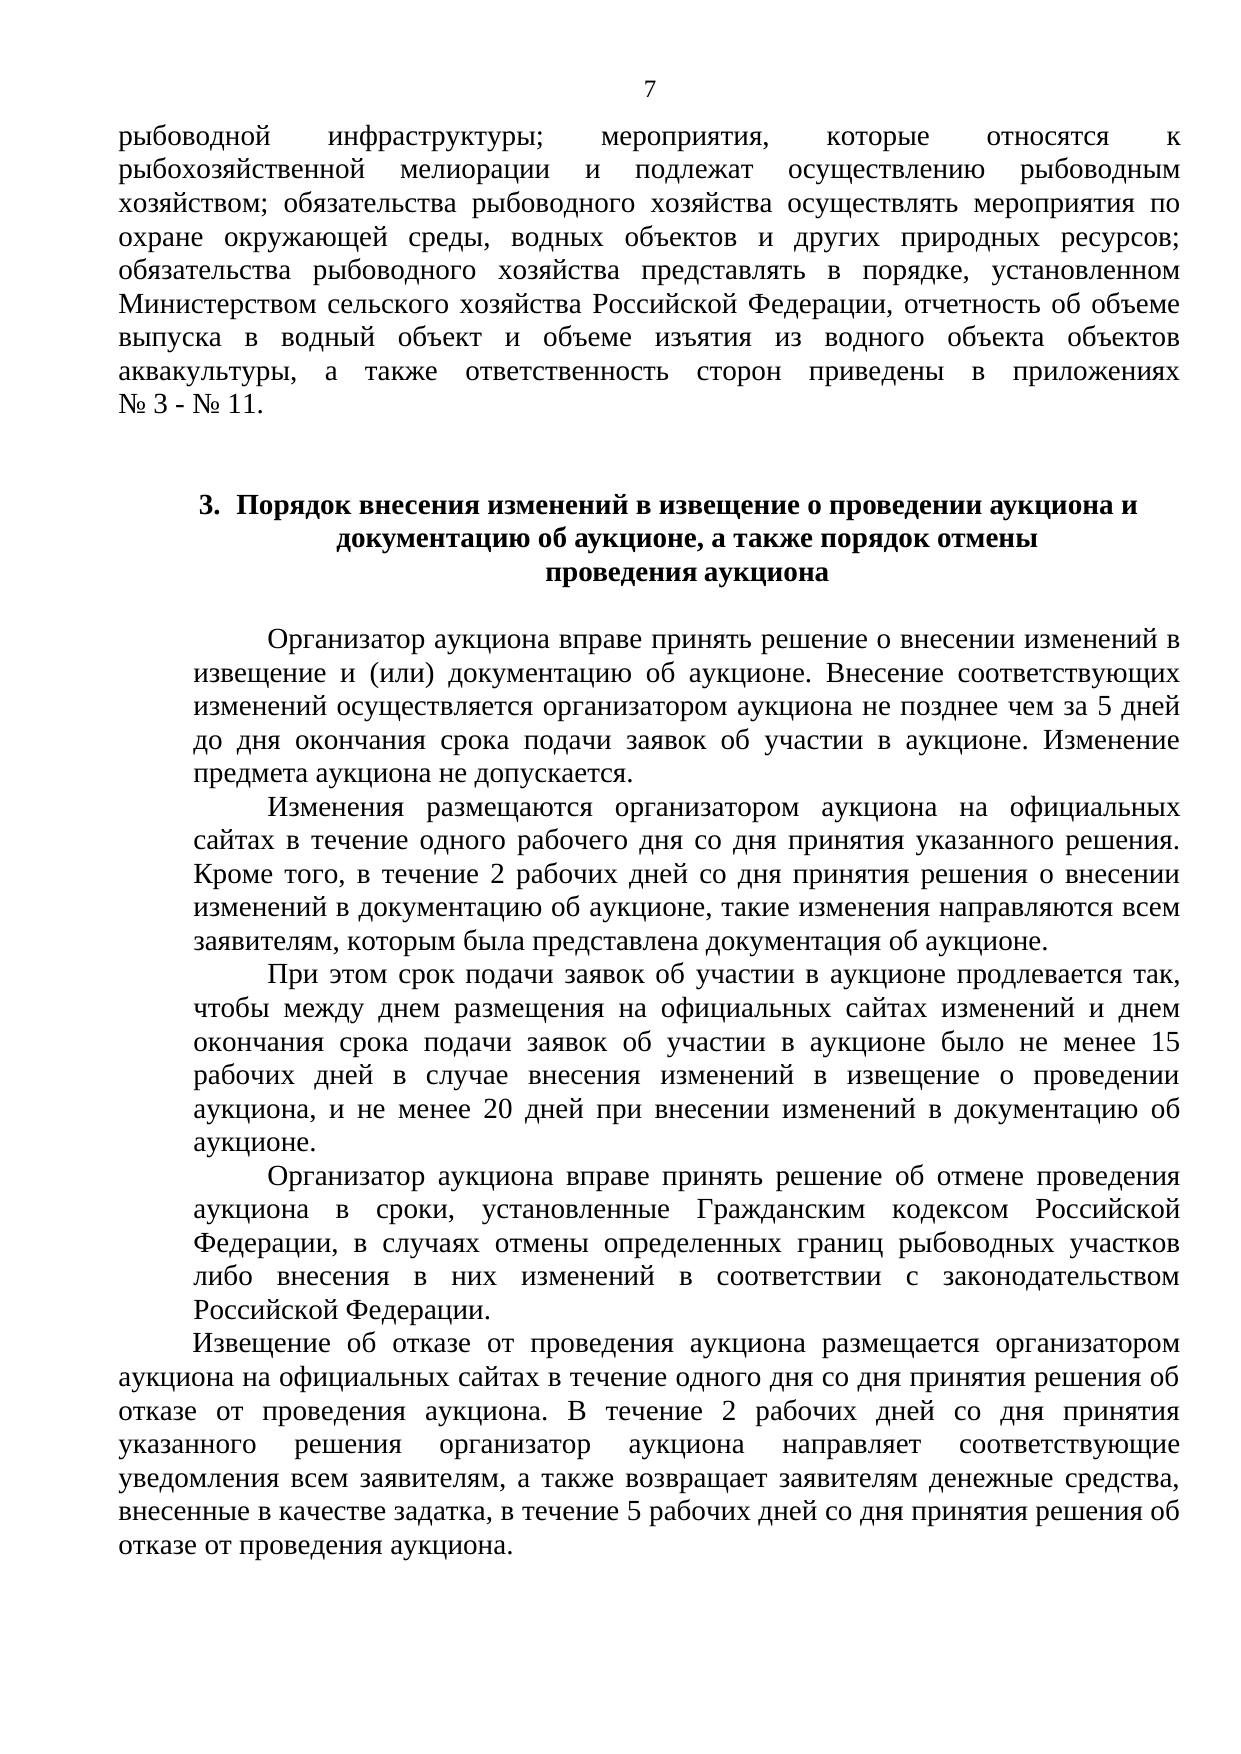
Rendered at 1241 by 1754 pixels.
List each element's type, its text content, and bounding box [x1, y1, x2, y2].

list Извещение об отказе от проведения аукциона размещается организатором аукциона на официальных сайтах в течение одного дня со дня принятия решения об отказе от проведения аукциона. В течение 2 рабочих дней со дня принятия указанного решения организатор аукциона направляет соответствующие уведомления всем заявителям, а также возвращает заявителям денежные средства, внесенные в качестве задатка, в течение 5 рабочих дней со дня принятия решения об отказе от проведения аукциона. [118, 1326, 1181, 1560]
text При этом срок подачи заявок об участии в аукционе продлевается так, чтобы между днем размещения на официальных сайтах изменений и днем окончания срока подачи заявок об участии в аукционе было не менее 15 рабочих дней в случае внесения изменений в извещение о проведении аукциона, и не менее 20 дней при внесении изменений в документацию об аукционе. [193, 957, 1181, 1158]
list Порядок внесения изменений в извещение о проведении аукциона и документацию об аукционе, а также порядок отмены проведения аукциона [156, 487, 1181, 588]
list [118, 118, 1181, 420]
text Изменения размещаются организатором аукциона на официальных сайтах в течение одного рабочего дня со дня принятия указанного решения. Кроме того, в течение 2 рабочих дней со дня принятия решения о внесении изменений в документацию об аукционе, такие изменения направляются всем заявителям, которым была представлена документация об аукционе. [193, 789, 1181, 957]
text Организатор аукциона вправе принять решение о внесении изменений в извещение и (или) документацию об аукционе. Внесение соответствующих изменений осуществляется организатором аукциона не позднее чем за 5 дней до дня окончания срока подачи заявок об участии в аукционе. Изменение предмета аукциона не допускается. [193, 621, 1181, 789]
text Организатор аукциона вправе принять решение об отмене проведения аукциона в сроки, установленные Гражданским кодексом Российской Федерации, в случаях отмены определенных границ рыбоводных участков либо внесения в них изменений в соответствии с законодательством Российской Федерации. [193, 1158, 1181, 1326]
